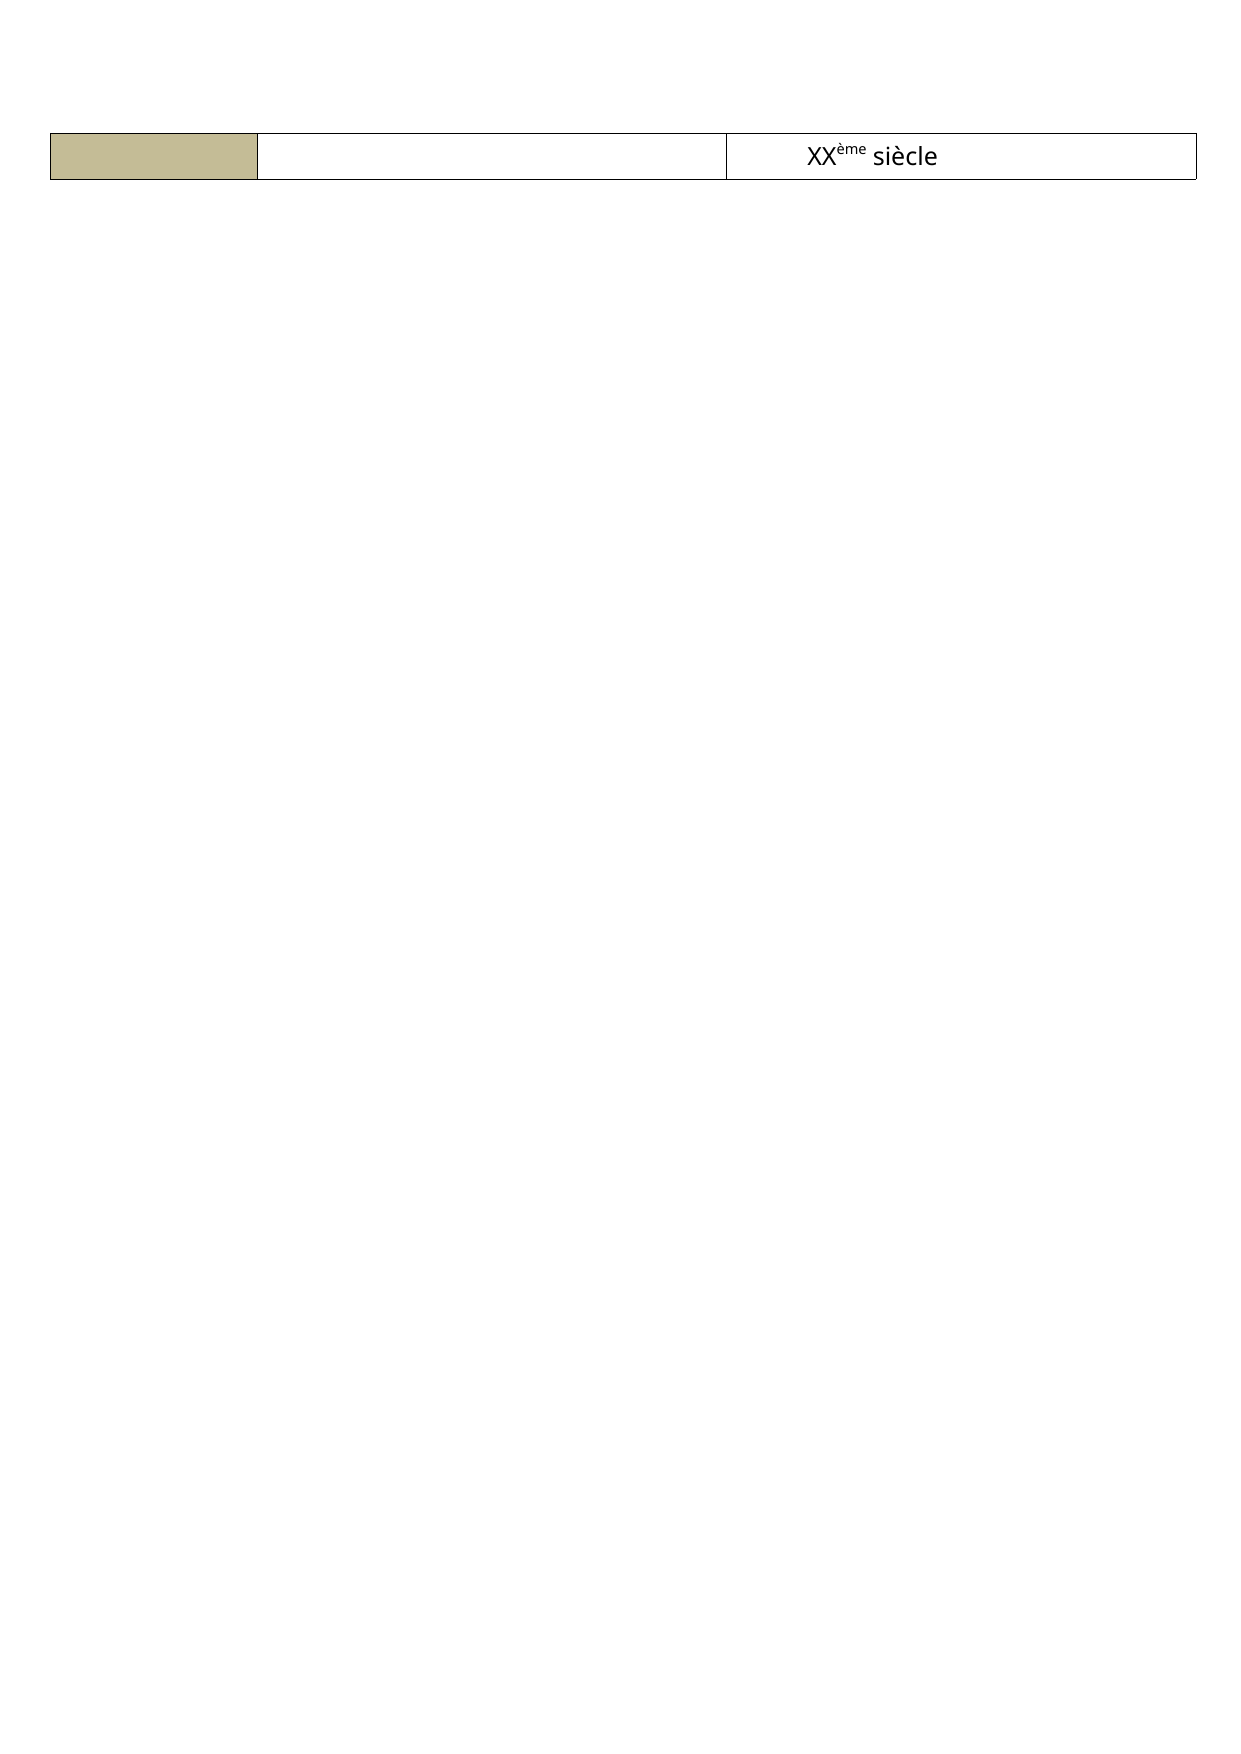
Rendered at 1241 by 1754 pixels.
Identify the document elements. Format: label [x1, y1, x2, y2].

table_cell [51, 134, 257, 179]
table_cell [727, 134, 1196, 179]
table_cell [258, 134, 726, 179]
